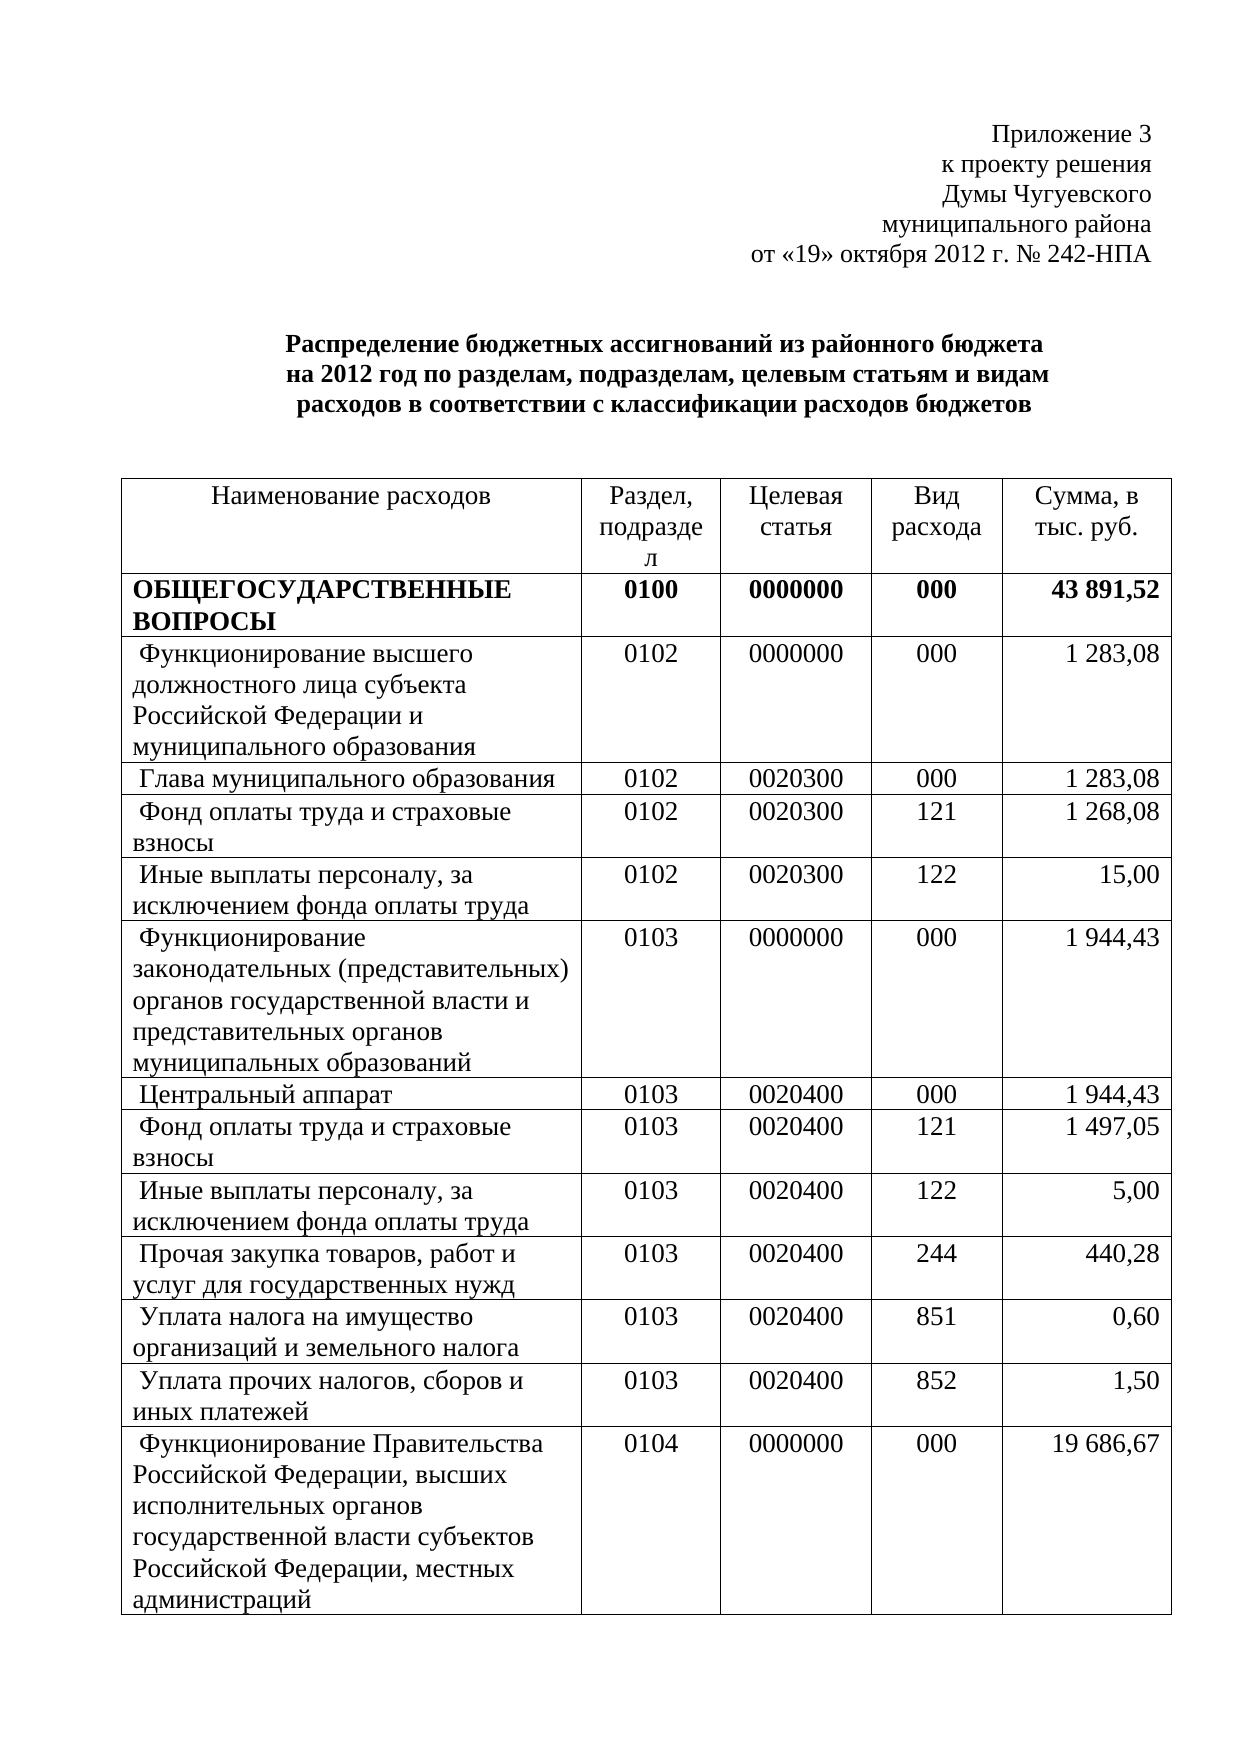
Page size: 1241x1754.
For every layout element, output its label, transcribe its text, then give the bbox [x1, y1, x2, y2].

table_cell 0020400 [721, 1078, 871, 1109]
table_cell 122 [872, 1174, 1002, 1236]
table_cell 0102 [582, 637, 720, 762]
table_cell Фонд оплаты труда и страховые взносы [122, 1110, 581, 1173]
table_cell 0000000 [721, 1427, 871, 1614]
table_cell 1,50 [1003, 1364, 1171, 1426]
table_cell 0,60 [1003, 1300, 1171, 1363]
table_cell 852 [872, 1364, 1002, 1426]
table_cell Фонд оплаты труда и страховые взносы [122, 795, 581, 857]
table_cell 1 283,08 [1003, 763, 1171, 794]
table_cell 1 268,08 [1003, 795, 1171, 857]
text от «19» октября 2012 г. № 242-НПА [670, 238, 1152, 268]
table_cell 851 [872, 1300, 1002, 1363]
text к проекту решения [177, 148, 1152, 178]
table_cell 5,00 [1003, 1174, 1171, 1236]
table_cell 0020400 [721, 1364, 871, 1426]
table_cell Уплата прочих налогов, сборов и иных платежей [122, 1364, 581, 1426]
table_cell Иные выплаты персоналу, за исключением фонда оплаты труда [122, 858, 581, 920]
table_cell 19 686,67 [1003, 1427, 1171, 1614]
table_cell 000 [872, 637, 1002, 762]
table_cell 000 [872, 763, 1002, 794]
table_cell 0103 [582, 1300, 720, 1363]
table_cell 121 [872, 795, 1002, 857]
table_cell 0102 [582, 795, 720, 857]
table_cell ОБЩЕГОСУДАРСТВЕННЫЕ ВОПРОСЫ [122, 574, 581, 636]
table_cell 0102 [582, 763, 720, 794]
table_cell Центральный аппарат [122, 1078, 581, 1109]
table_cell 0000000 [721, 921, 871, 1077]
table_cell 0020400 [721, 1300, 871, 1363]
table_cell 15,00 [1003, 858, 1171, 920]
text расходов в соответствии с классификации расходов бюджетов [177, 388, 1152, 418]
table_cell 0103 [582, 921, 720, 1077]
text Распределение бюджетных ассигнований из районного бюджета [177, 328, 1152, 358]
table_cell Функционирование высшего должностного лица субъекта Российской Федерации и муниципального образования [122, 637, 581, 762]
text муниципального района [177, 208, 1152, 238]
table_cell 1 944,43 [1003, 921, 1171, 1077]
table_cell 0102 [582, 858, 720, 920]
table_header Сумма, в тыс. руб. [1003, 479, 1171, 573]
table_cell 0103 [582, 1174, 720, 1236]
table_cell 0020300 [721, 763, 871, 794]
table_cell Глава муниципального образования [122, 763, 581, 794]
table_cell 0020400 [721, 1110, 871, 1173]
text на 2012 год по разделам, подразделам, целевым статьям и видам [177, 358, 1152, 388]
table_cell 0020400 [721, 1237, 871, 1299]
table_cell 0020300 [721, 795, 871, 857]
table_cell 0020300 [721, 858, 871, 920]
table_cell 000 [872, 1078, 1002, 1109]
table_header Раздел, подраздел [582, 479, 720, 573]
table_cell 1 497,05 [1003, 1110, 1171, 1173]
table_cell Иные выплаты персоналу, за исключением фонда оплаты труда [122, 1174, 581, 1236]
table_cell 000 [872, 574, 1002, 636]
table_cell Функционирование законодательных (представительных) органов государственной власти и представительных органов муниципальных образований [122, 921, 581, 1077]
table_cell 122 [872, 858, 1002, 920]
table_cell 0103 [582, 1237, 720, 1299]
table_cell 0000000 [721, 637, 871, 762]
table_cell Уплата налога на имущество организаций и земельного налога [122, 1300, 581, 1363]
table_cell 0100 [582, 574, 720, 636]
table_cell 0020400 [721, 1174, 871, 1236]
table_cell 0103 [582, 1364, 720, 1426]
table_cell 244 [872, 1237, 1002, 1299]
table_cell 000 [872, 921, 1002, 1077]
table_cell 0103 [582, 1078, 720, 1109]
table_header Целевая статья [721, 479, 871, 573]
table_cell Функционирование Правительства Российской Федерации, высших исполнительных органов государственной власти субъектов Российской Федерации, местных администраций [122, 1427, 581, 1614]
table_cell 0000000 [721, 574, 871, 636]
table_cell 0104 [582, 1427, 720, 1614]
table_header Вид расхода [872, 479, 1002, 573]
table_cell 1 283,08 [1003, 637, 1171, 762]
table_cell Прочая закупка товаров, работ и услуг для государственных нужд [122, 1237, 581, 1299]
table_cell 000 [872, 1427, 1002, 1614]
table_header Наименование расходов [122, 479, 581, 573]
table_cell 121 [872, 1110, 1002, 1173]
text Думы Чугуевского [177, 178, 1152, 208]
table_cell 1 944,43 [1003, 1078, 1171, 1109]
table_cell 440,28 [1003, 1237, 1171, 1299]
text Приложение 3 [177, 118, 1152, 148]
table_cell 43 891,52 [1003, 574, 1171, 636]
table_cell 0103 [582, 1110, 720, 1173]
